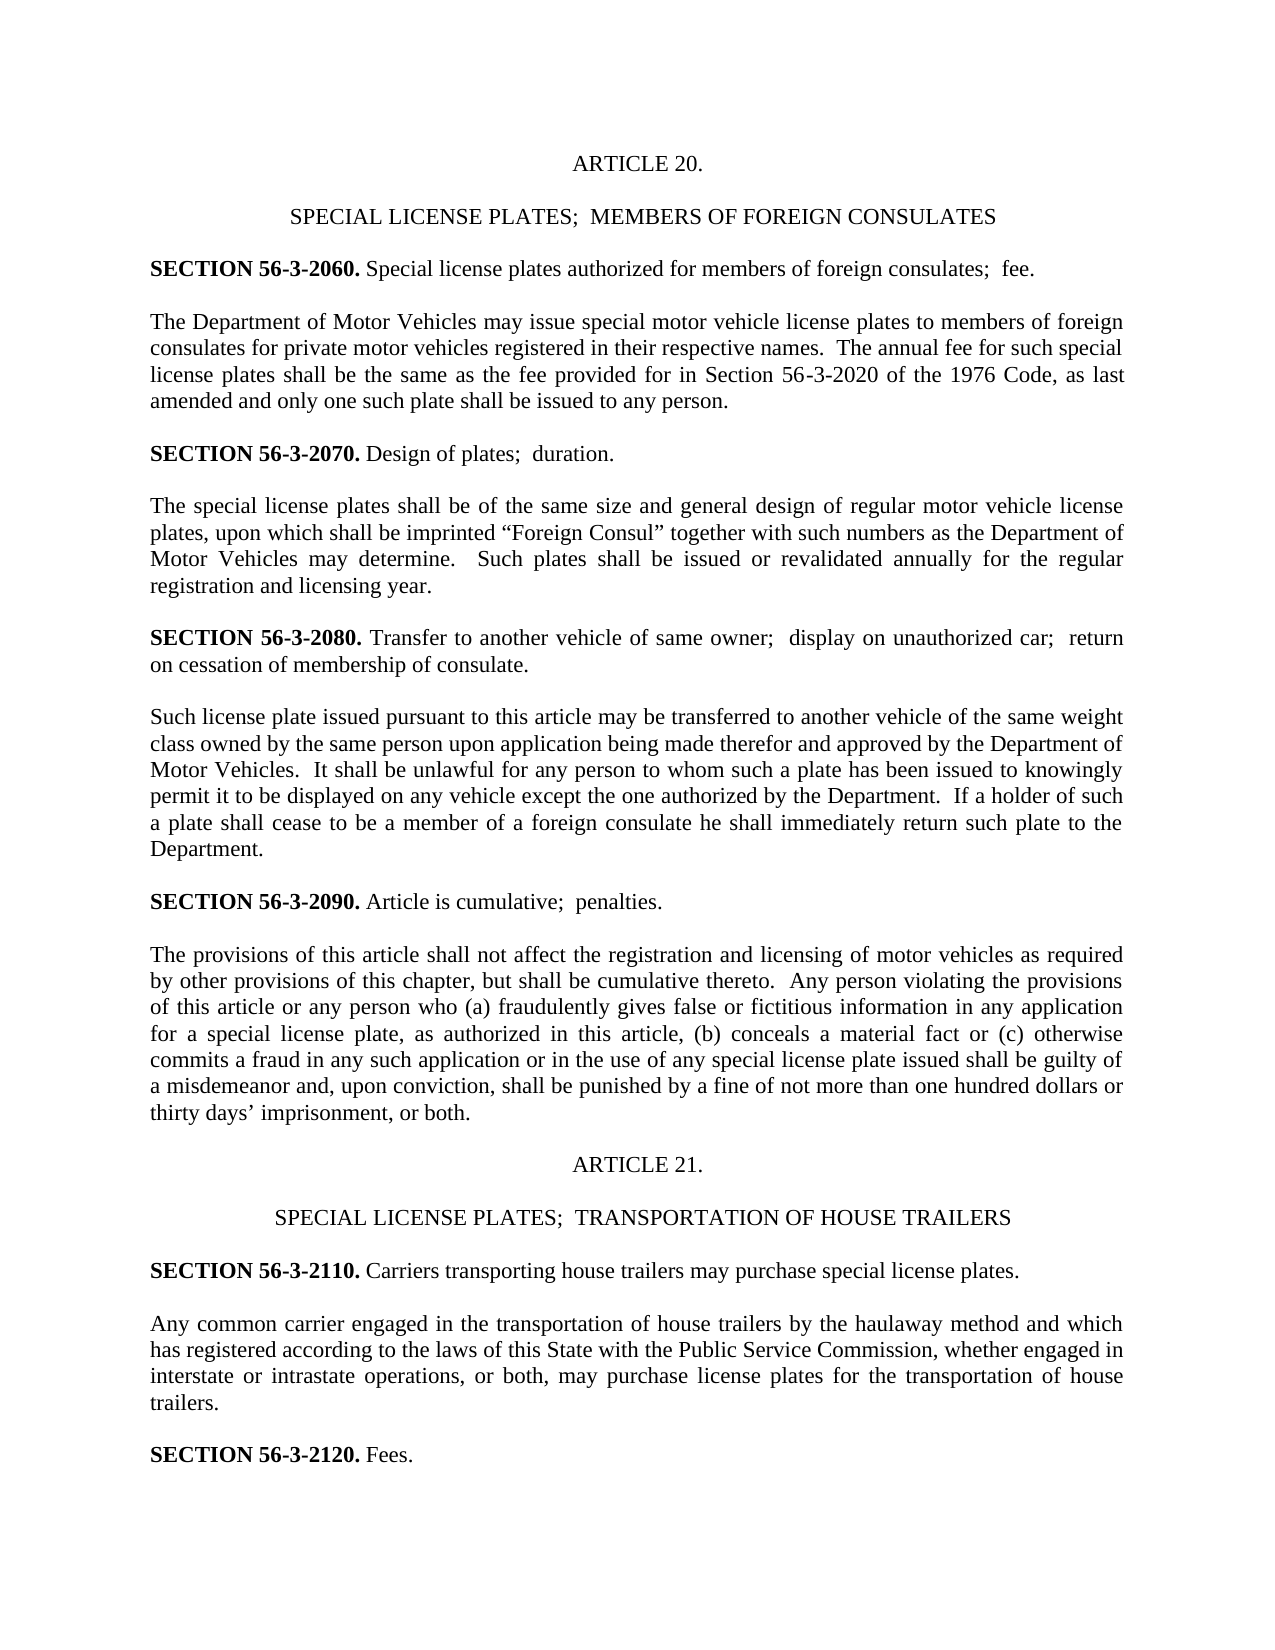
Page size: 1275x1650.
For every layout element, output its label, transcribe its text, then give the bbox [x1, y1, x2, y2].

text Such license plate issued pursuant to this article may be transferred to another vehicle of the same weight class owned by the same person upon application being made therefor and approved by the Department of Motor Vehicles. It shall be unlawful for any person to whom such a plate has been issued to knowingly permit it to be displayed on any vehicle except the one authorized by the Department. If a holder of such a plate shall cease to be a member of a foreign consulate he shall immediately return such plate to the Department. [150, 703, 1125, 862]
text Any common carrier engaged in the transportation of house trailers by the haulaway method and which has registered according to the laws of this State with the Public Service Commission, whether engaged in interstate or intrastate operations, or both, may purchase license plates for the transportation of house trailers. [150, 1309, 1125, 1415]
text The Department of Motor Vehicles may issue special motor vehicle license plates to members of foreign consulates for private motor vehicles registered in their respective names. The annual fee for such special license plates shall be the same as the fee provided for in Section 56-3-2020 of the 1976 Code, as last amended and only one such plate shall be issued to any person. [150, 308, 1125, 413]
text SECTION 56-3-2080. Transfer to another vehicle of same owner; display on unauthorized car; return on cessation of membership of consulate. [150, 624, 1125, 677]
text SECTION 56-3-2090. Article is cumulative; penalties. [150, 888, 1125, 914]
text ARTICLE 21. [150, 1151, 1125, 1178]
text The special license plates shall be of the same size and general design of regular motor vehicle license plates, upon which shall be imprinted “Foreign Consul” together with such numbers as the Department of Motor Vehicles may determine. Such plates shall be issued or revalidated annually for the regular registration and licensing year. [150, 493, 1125, 598]
text The provisions of this article shall not affect the registration and licensing of motor vehicles as required by other provisions of this chapter, but shall be cumulative thereto. Any person violating the provisions of this article or any person who (a) fraudulently gives false or fictitious information in any application for a special license plate, as authorized in this article, (b) conceals a material fact or (c) otherwise commits a fraud in any such application or in the use of any special license plate issued shall be guilty of a misdemeanor and, upon conviction, shall be punished by a fine of not more than one hundred dollars or thirty days’ imprisonment, or both. [150, 941, 1125, 1125]
text SECTION 56-3-2110. Carriers transporting house trailers may purchase special license plates. [150, 1257, 1125, 1283]
text SECTION 56-3-2120. Fees. [150, 1441, 1125, 1468]
text SECTION 56-3-2060. Special license plates authorized for members of foreign consulates; fee. [150, 255, 1125, 282]
text SPECIAL LICENSE PLATES; MEMBERS OF FOREIGN CONSULATES [150, 203, 1125, 229]
text SECTION 56-3-2070. Design of plates; duration. [150, 440, 1125, 466]
text ARTICLE 20. [150, 150, 1125, 176]
text SPECIAL LICENSE PLATES; TRANSPORTATION OF HOUSE TRAILERS [150, 1204, 1125, 1231]
